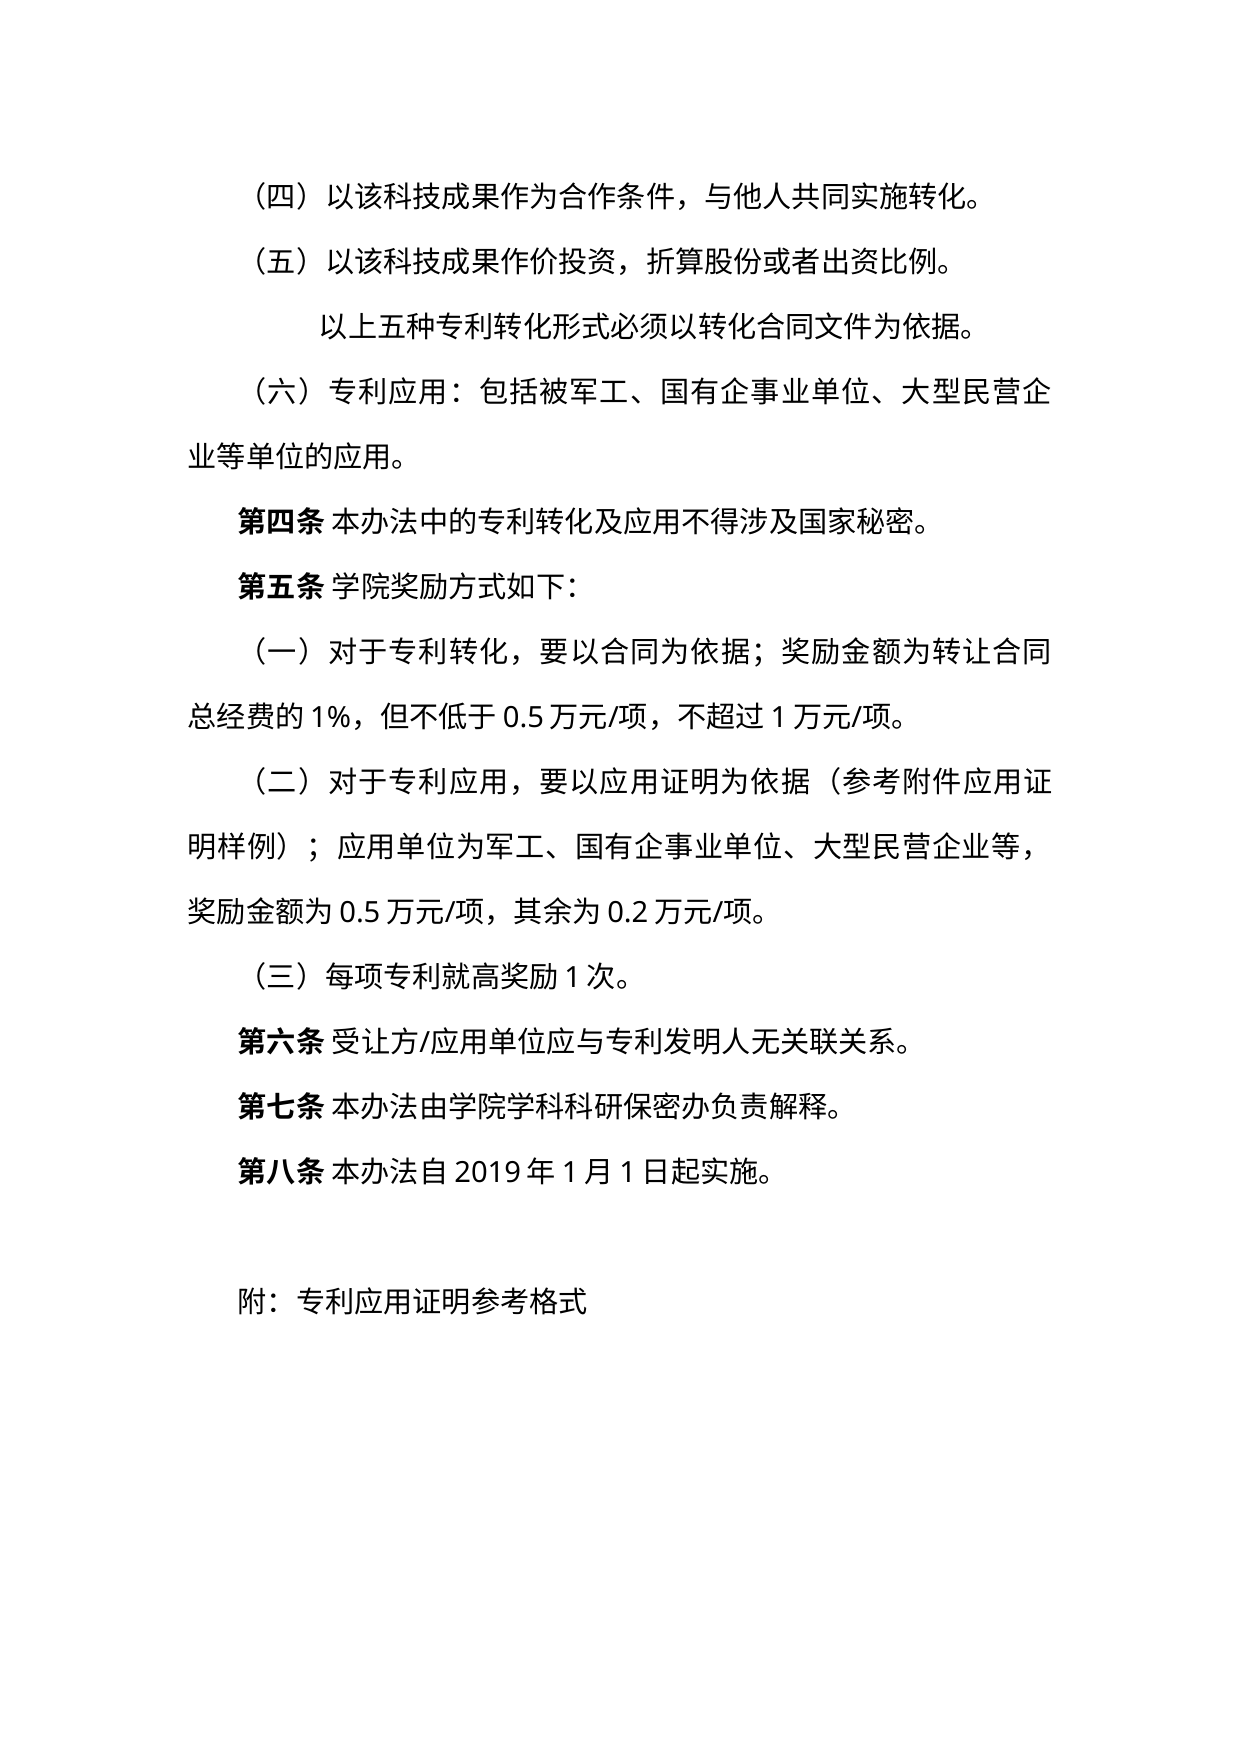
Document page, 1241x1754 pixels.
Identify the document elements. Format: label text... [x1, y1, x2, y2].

text 第五条 学院奖励方式如下： [187, 552, 1053, 617]
text （一）对于专利转化，要以合同为依据；奖励金额为转让合同总经费的1%，但不低于0.5万元/项，不超过1万元/项。 [187, 617, 1053, 747]
text （二）对于专利应用，要以应用证明为依据（参考附件应用证明样例）；应用单位为军工、国有企事业单位、大型民营企业等，奖励金额为0.5万元/项，其余为0.2万元/项。 [187, 747, 1053, 942]
text （四）以该科技成果作为合作条件，与他人共同实施转化。 [187, 162, 1053, 227]
text 第七条 本办法由学院学科科研保密办负责解释。 [187, 1072, 1053, 1137]
text 第四条 本办法中的专利转化及应用不得涉及国家秘密。 [187, 487, 1053, 552]
text 第八条 本办法自2019年1月1日起实施。 [187, 1137, 1053, 1202]
text （六）专利应用：包括被军工、国有企事业单位、大型民营企业等单位的应用。 [187, 357, 1053, 487]
text （五）以该科技成果作价投资，折算股份或者出资比例。 [187, 227, 1053, 292]
text 以上五种专利转化形式必须以转化合同文件为依据。 [187, 292, 1053, 357]
text 附：专利应用证明参考格式 [187, 1267, 1053, 1332]
text 第六条 受让方/应用单位应与专利发明人无关联关系。 [187, 1007, 1053, 1072]
text （三）每项专利就高奖励1次。 [187, 942, 1053, 1007]
